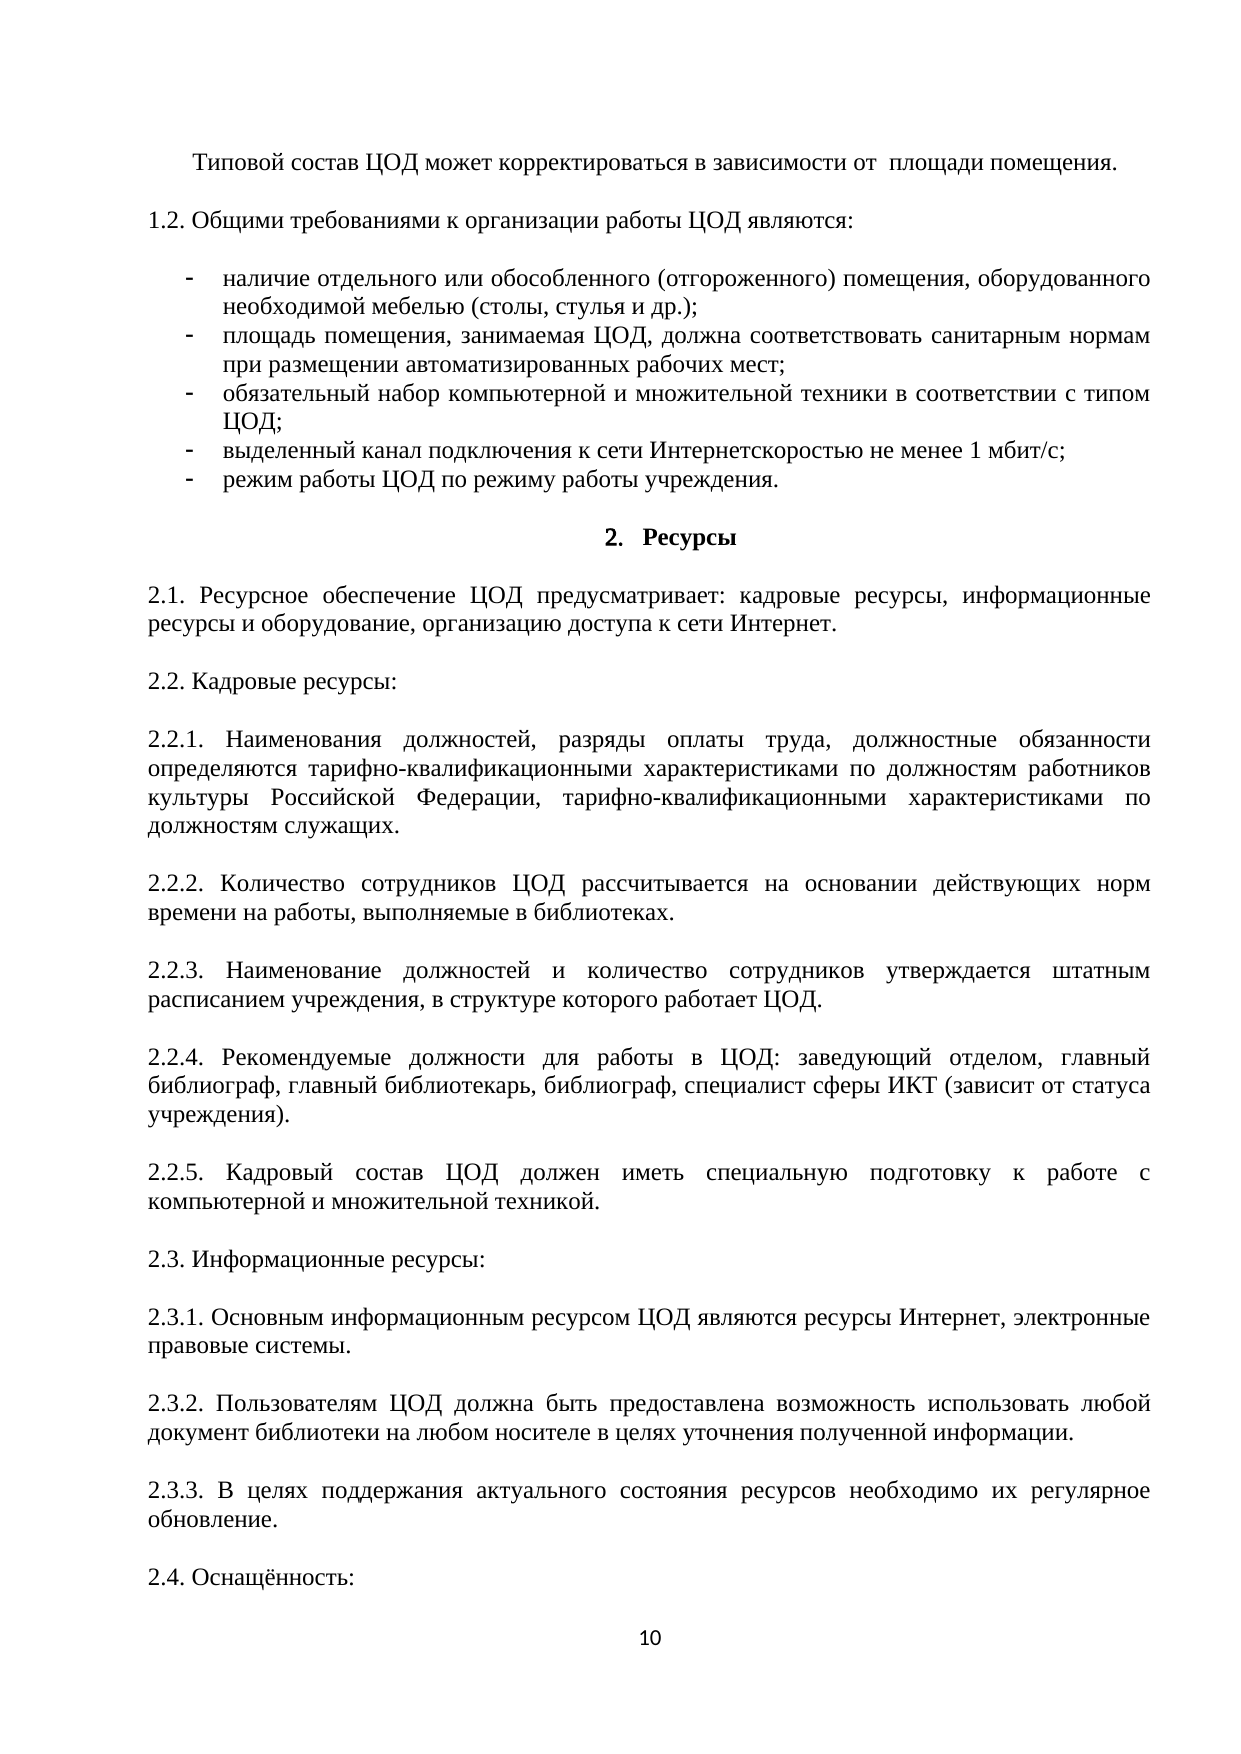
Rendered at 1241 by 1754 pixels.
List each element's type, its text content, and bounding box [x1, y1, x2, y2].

text 2.2. Кадровые ресурсы: [148, 666, 1152, 695]
list обязательный набор компьютерной и множительной техники в соответствии с типом ЦОД; [185, 378, 1152, 435]
text 2.2.5. Кадровый состав ЦОД должен иметь специальную подготовку к работе с компьютерной и множительной техникой. [148, 1157, 1152, 1215]
text Типовой состав ЦОД может корректироваться в зависимости от площади помещения. [148, 147, 1152, 176]
list режим работы ЦОД по режиму работы учреждения. [185, 464, 1152, 493]
text 2.3.1. Основным информационным ресурсом ЦОД являются ресурсы Интернет, электронные правовые системы. [148, 1302, 1152, 1359]
list Ресурсы [190, 522, 1152, 551]
text 2.2.3. Наименование должностей и количество сотрудников утверждается штатным расписанием учреждения, в структуре которого работает ЦОД. [148, 955, 1152, 1013]
text 2.2.4. Рекомендуемые должности для работы в ЦОД: заведующий отделом, главный библиограф, главный библиотекарь, библиограф, специалист сферы ИКТ (зависит от статуса учреждения). [148, 1042, 1152, 1128]
list выделенный канал подключения к сети Интернетскоростью не менее 1 мбит/с; [185, 435, 1152, 464]
list площадь помещения, занимаемая ЦОД, должна соответствовать санитарным нормам при размещении автоматизированных рабочих мест; [185, 320, 1152, 378]
text 2.3. Информационные ресурсы: [148, 1244, 1152, 1273]
text 1.2. Общими требованиями к организации работы ЦОД являются: [148, 205, 1152, 233]
list наличие отдельного или обособленного (отгороженного) помещения, оборудованного необходимой мебелью (столы, стулья и др.); [185, 263, 1152, 320]
text 2.3.3. В целях поддержания актуального состояния ресурсов необходимо их регулярное обновление. [148, 1475, 1152, 1533]
text 2.1. Ресурсное обеспечение ЦОД предусматривает: кадровые ресурсы, информационные ресурсы и оборудование, организацию доступа к сети Интернет. [148, 580, 1152, 637]
text 2.3.2. Пользователям ЦОД должна быть предоставлена возможность использовать любой документ библиотеки на любом носителе в целях уточнения полученной информации. [148, 1388, 1152, 1446]
text 2.4. Оснащённость: [148, 1562, 1152, 1591]
text 2.2.1. Наименования должностей, разряды оплаты труда, должностные обязанности определяются тарифно-квалификационными характеристиками по должностям работников культуры Российской Федерации, тарифно-квалификационными характеристиками по должностям служащих. [148, 724, 1152, 839]
text 2.2.2. Количество сотрудников ЦОД рассчитывается на основании действующих норм времени на работы, выполняемые в библиотеках. [148, 868, 1152, 926]
